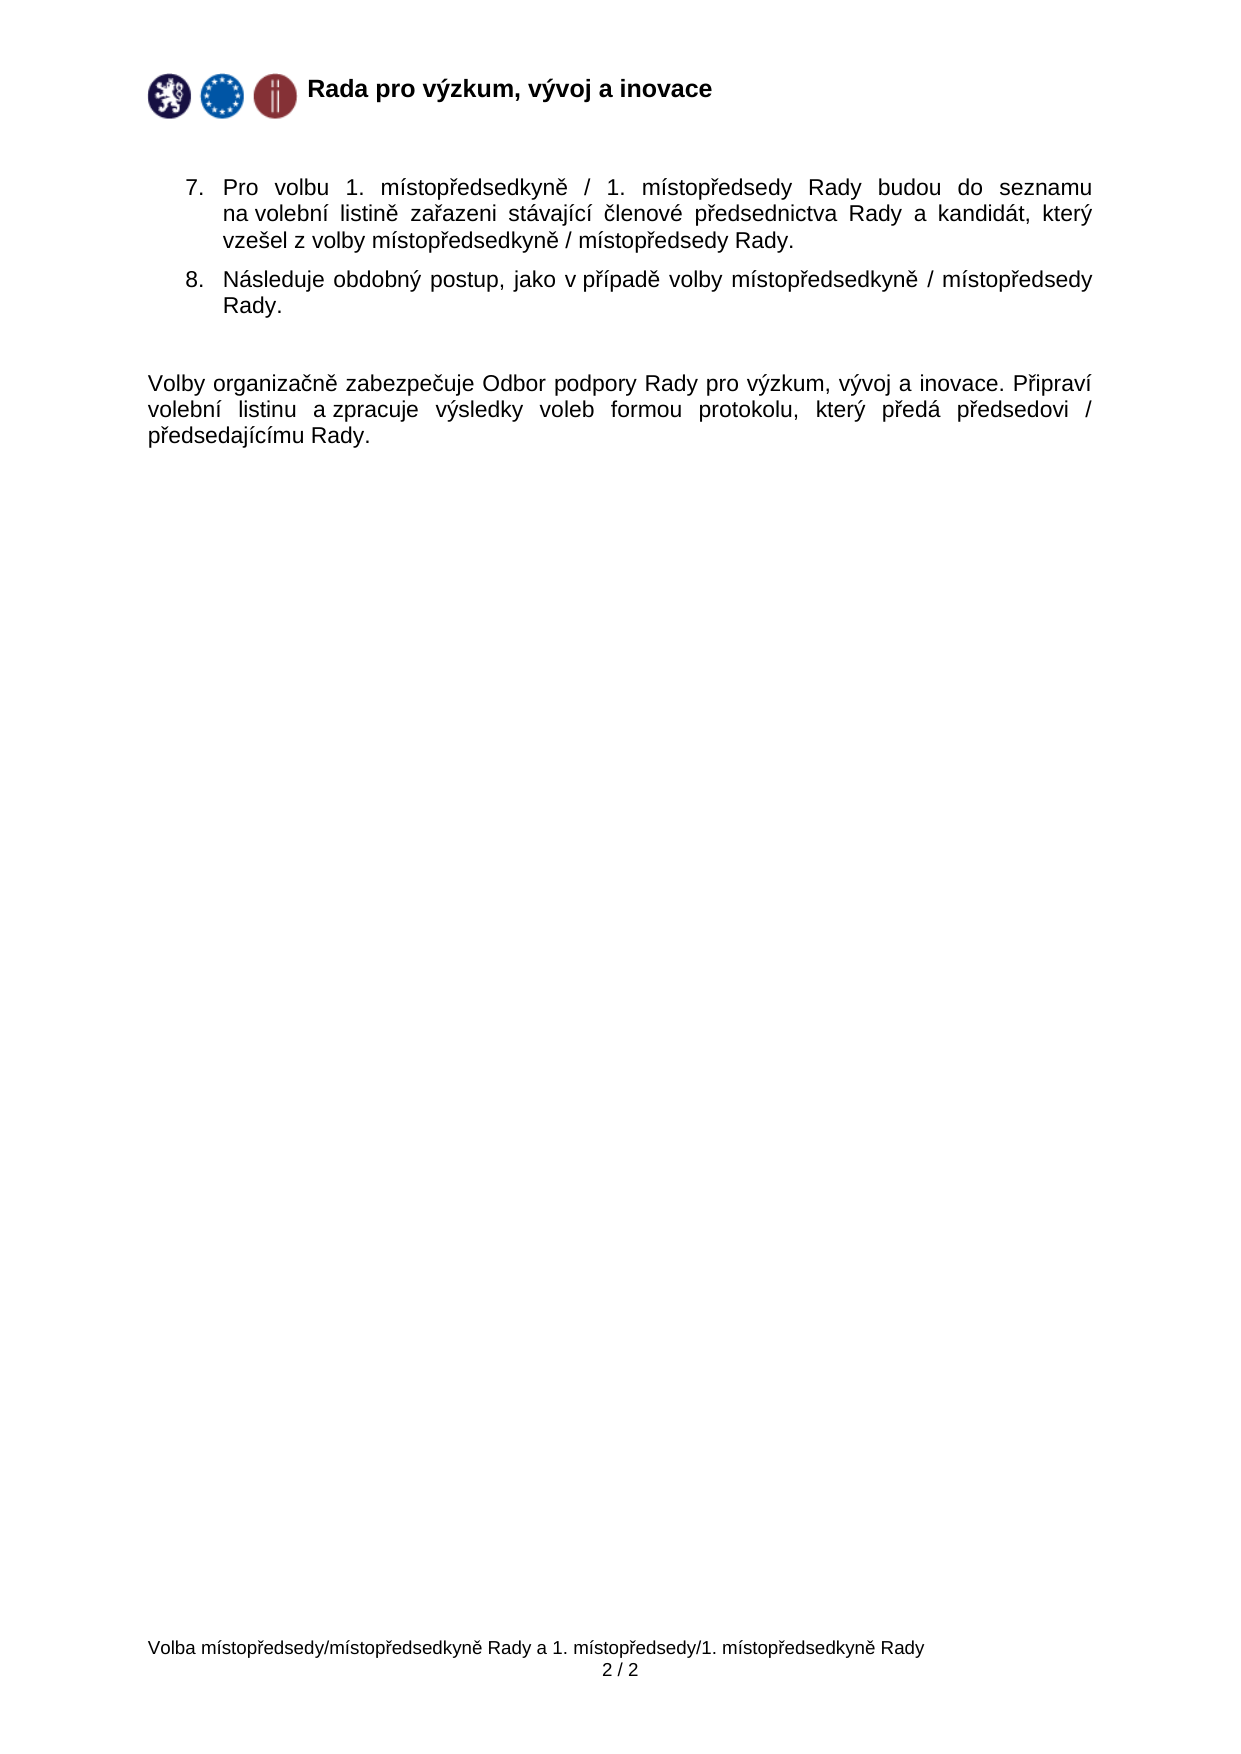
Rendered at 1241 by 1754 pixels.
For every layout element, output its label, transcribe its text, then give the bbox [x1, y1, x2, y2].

list Následuje obdobný postup, jako v případě volby místopředsedkyně / místopředsedy Rady. [185, 266, 1093, 318]
list Pro volbu 1. místopředsedkyně / 1. místopředsedy Rady budou do seznamu na volební listině zařazeni stávající členové předsednictva Rady a kandidát, který vzešel z volby místopředsedkyně / místopředsedy Rady. [185, 174, 1093, 253]
picture [147, 73, 298, 120]
text Volby organizačně zabezpečuje Odbor podpory Rady pro výzkum, vývoj a inovace. Připraví volební listinu a zpracuje výsledky voleb formou protokolu, který předá předsedovi / předsedajícímu Rady. [148, 369, 1093, 449]
